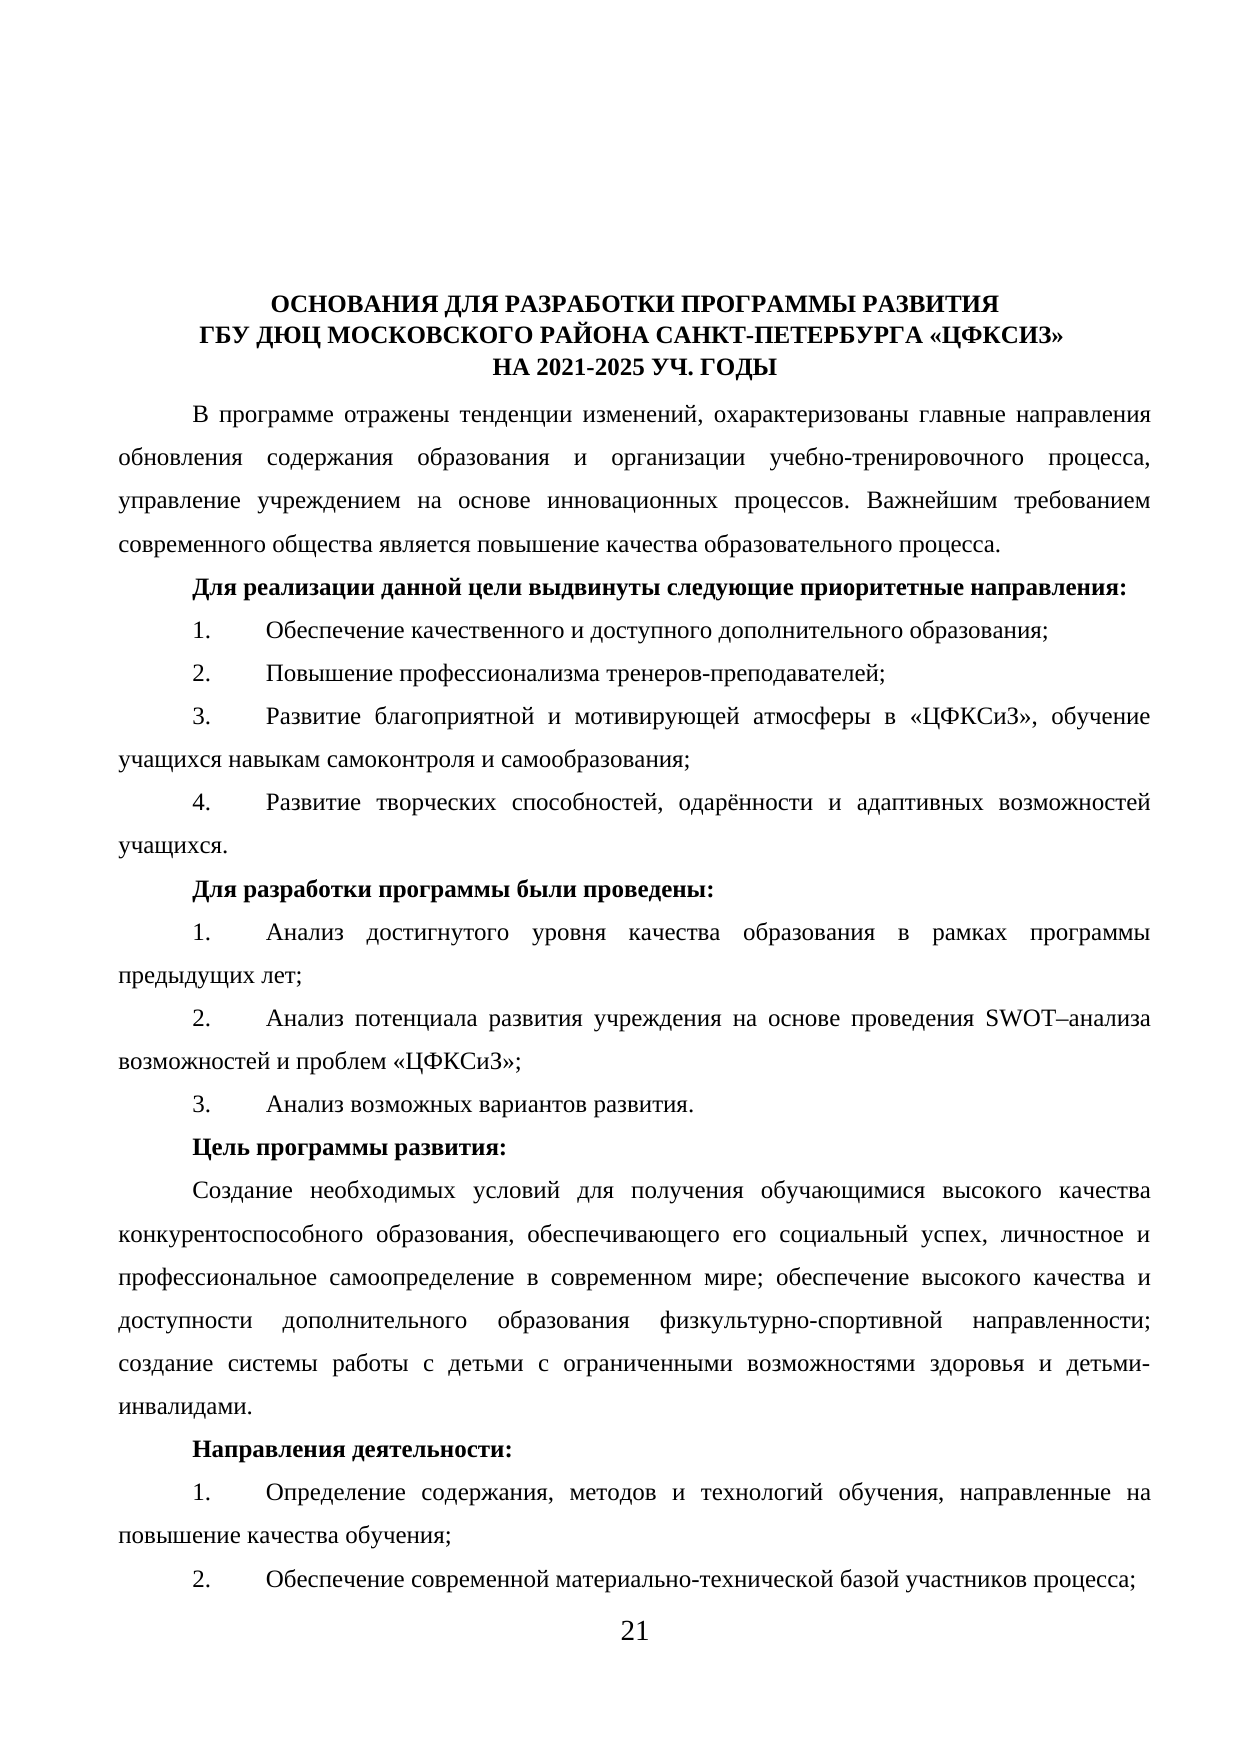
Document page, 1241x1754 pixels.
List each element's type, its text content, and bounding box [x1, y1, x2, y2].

list Определение содержания, методов и технологий обучения, направленные на повышение качества обучения; [118, 1477, 1152, 1549]
list Развитие благоприятной и мотивирующей атмосферы в «ЦФКСиЗ», обучение учащихся навыкам самоконтроля и самообразования; [118, 701, 1152, 773]
text Направления деятельности: [118, 1434, 1152, 1463]
list Развитие творческих способностей, одарённости и адаптивных возможностей учащихся. [118, 787, 1152, 859]
list Обеспечение качественного и доступного дополнительного образования; [118, 615, 1152, 644]
list Анализ потенциала развития учреждения на основе проведения SWOT–анализа возможностей и проблем «ЦФКСиЗ»; [118, 1003, 1152, 1075]
text В программе отражены тенденции изменений, охарактеризованы главные направления обновления содержания образования и организации учебно-тренировочного процесса, управление учреждением на основе инновационных процессов. Важнейшим требованием современного общества является повышение качества образовательного процесса. [118, 399, 1152, 557]
text ОСНОВАНИЯ ДЛЯ РАЗРАБОТКИ ПРОГРАММЫ РАЗВИТИЯ ГБУ ДЮЦ МОСКОВСКОГО РАЙОНА САНКТ-ПЕТЕРБУРГА «ЦФКСИЗ» НА 2021-2025 УЧ. ГОДЫ [118, 289, 1152, 380]
list Обеспечение современной материально-технической базой участников процесса; [118, 1564, 1152, 1592]
list Повышение профессионализма тренеров-преподавателей; [118, 658, 1152, 687]
list Анализ достигнутого уровня качества образования в рамках программы предыдущих лет; [118, 917, 1152, 989]
list Анализ возможных вариантов развития. [118, 1089, 1152, 1118]
text Цель программы развития: [118, 1132, 1152, 1161]
text Для реализации данной цели выдвинуты следующие приоритетные направления: [118, 572, 1152, 601]
text Создание необходимых условий для получения обучающимися высокого качества конкурентоспособного образования, обеспечивающего его социальный успех, личностное и профессиональное самоопределение в современном мире; обеспечение высокого качества и доступности дополнительного образования физкультурно-спортивной направленности; создание системы работы с детьми с ограниченными возможностями здоровья и детьми-инвалидами. [118, 1176, 1152, 1420]
text Для разработки программы были проведены: [118, 874, 1152, 902]
